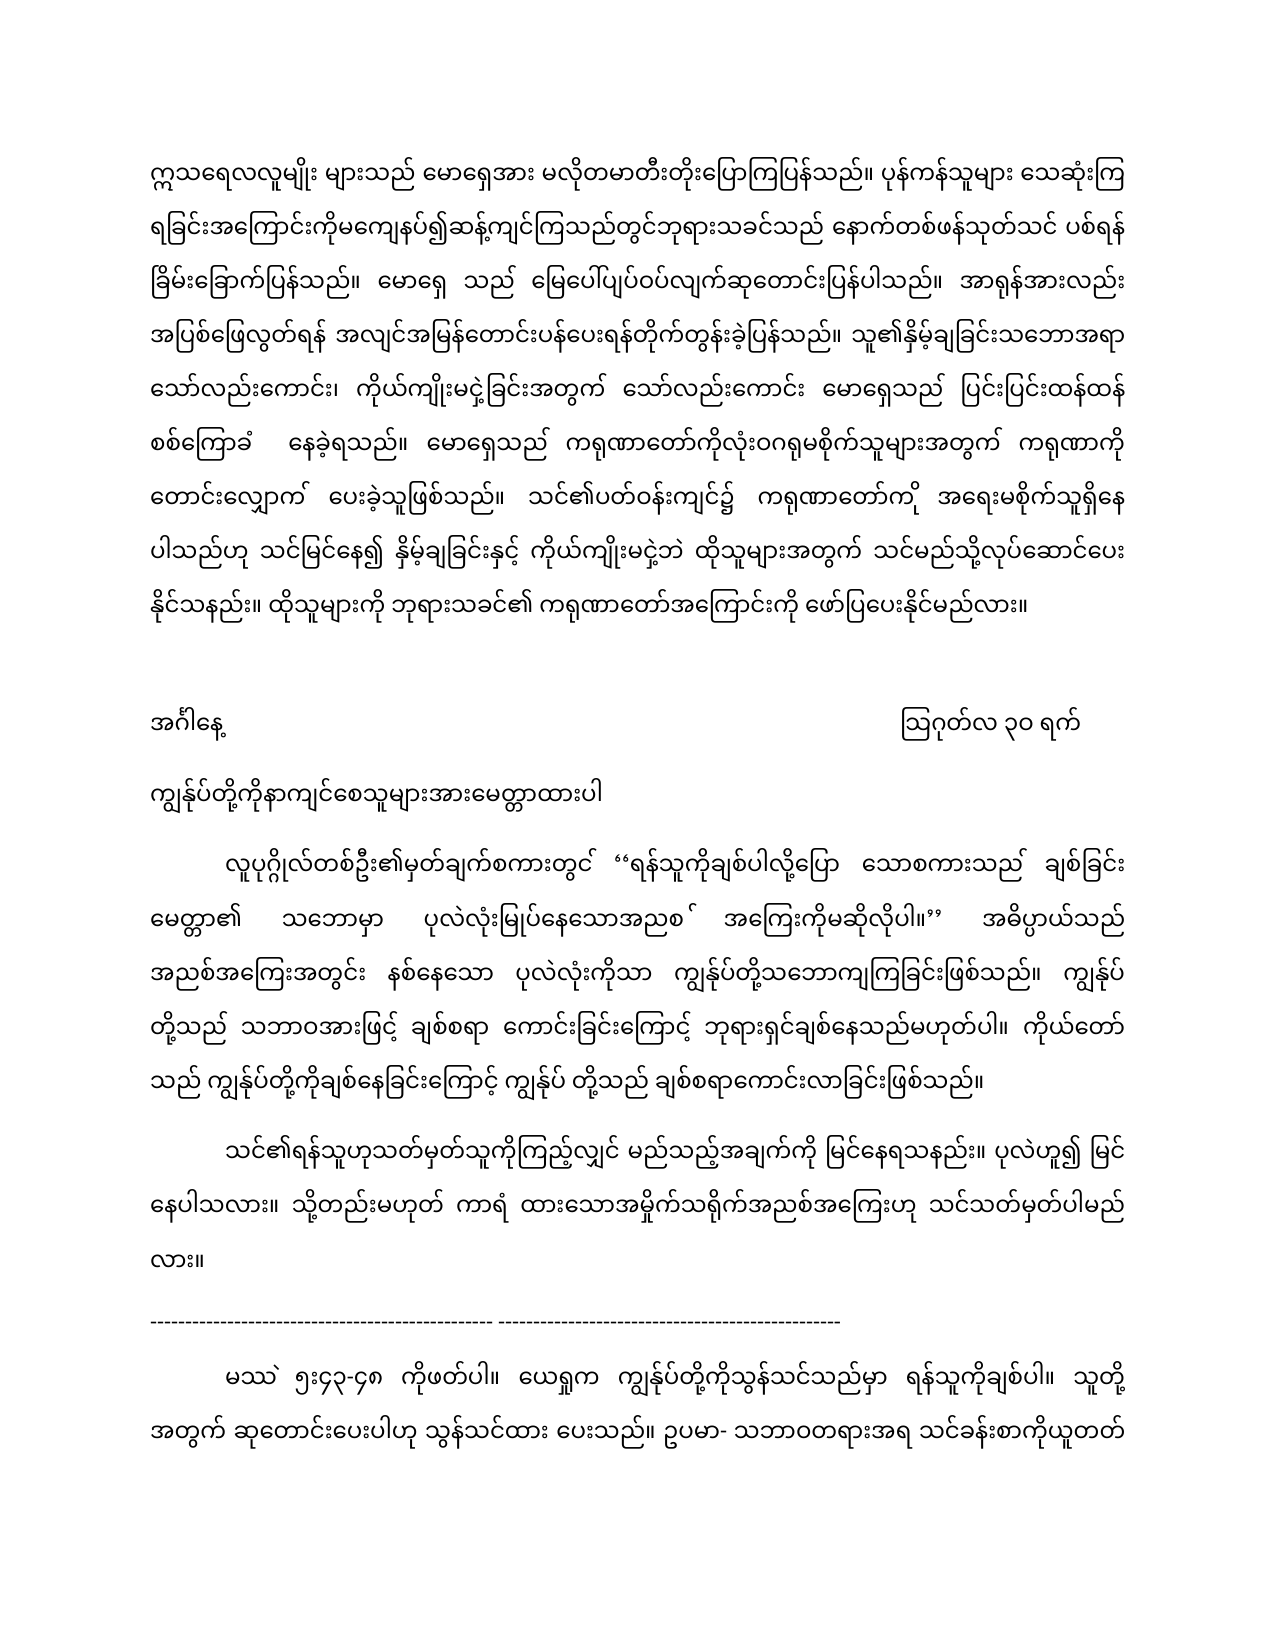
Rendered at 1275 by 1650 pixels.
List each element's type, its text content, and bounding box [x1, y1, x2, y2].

text ကျွန်ုပ်တို့ကိုနာကျင်စေသူများအားမေတ္တာထားပါ [150, 771, 1125, 821]
text ------------------------------------------------- ------------------------------------------------- [150, 1307, 1125, 1335]
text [150, 150, 1125, 633]
text လူပုဂ္ဂိုလ်တစ်ဦး၏မှတ်ချက်စကားတွင် ‘‘ရန်သူကိုချစ်ပါလို့ပြော သောစကားသည် ချစ်ခြင်းမေတ္တာ၏ သဘောမှာ ပုလဲလုံးမြုပ်နေသောအညစ် အကြေးကိုမဆိုလိုပါ။’’ အဓိပ္ပာယ်သည် အညစ်အကြေးအတွင်း နစ်နေသော ပုလဲလုံးကိုသာ ကျွန်ုပ်တို့သဘောကျကြခြင်းဖြစ်သည်။ ကျွန်ုပ်တို့သည် သဘာဝအားဖြင့် ချစ်စရာ ကောင်းခြင်းကြောင့် ဘုရားရှင်ချစ်နေသည်မဟုတ်ပါ။ ကိုယ်တော်သည် ကျွန်ုပ်တို့ကိုချစ်နေခြင်းကြောင့် ကျွန်ုပ် တို့သည် ချစ်စရာကောင်းလာခြင်းဖြစ်သည်။ [150, 842, 1125, 1108]
text အင်္ဂါနေ့ သြဂုတ်လ ၃ဝ ရက် [150, 700, 1125, 750]
text သင်၏ရန်သူဟုသတ်မှတ်သူကိုကြည့်လျှင် မည်သည့်အချက်ကို မြင်နေရသနည်း။ ပုလဲဟူ၍ မြင်နေပါသလား။ သို့တည်းမဟုတ် ကာရံ ထားသောအမှိုက်သရိုက်အညစ်အကြေးဟု သင်သတ်မှတ်ပါမည်လား။ [150, 1128, 1125, 1287]
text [150, 1354, 1125, 1458]
